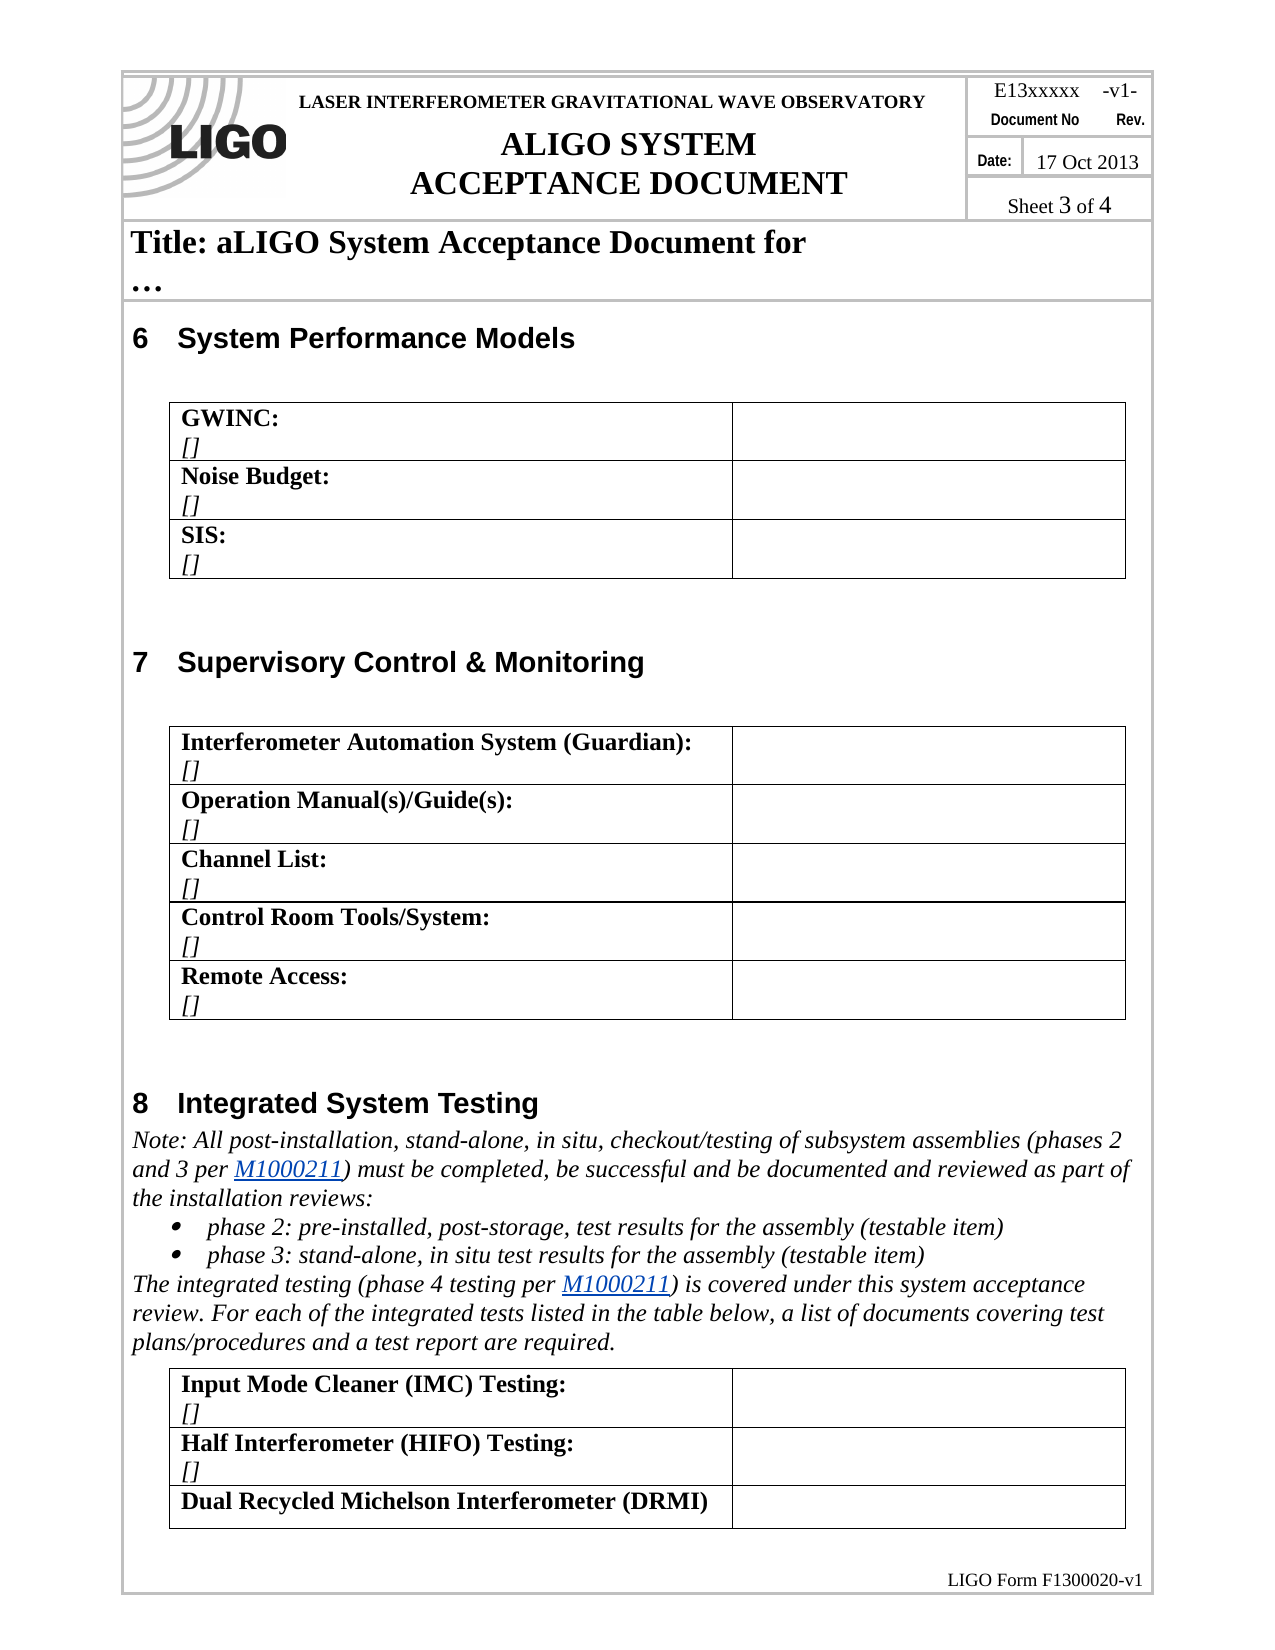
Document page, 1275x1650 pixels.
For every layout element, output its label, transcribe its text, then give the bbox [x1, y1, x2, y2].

subtitle Integrated System Testing [132, 1086, 1143, 1119]
table_cell Half Interferometer (HIFO) Testing: [] [170, 1428, 732, 1485]
table_cell [733, 1486, 1125, 1527]
subtitle Supervisory Control & Monitoring [132, 645, 1143, 678]
table_header [733, 1369, 1125, 1427]
table_cell [733, 520, 1125, 577]
text Note: All post-installation, stand-alone, in situ, checkout/testing of subsystem assemblies (phases 2 and 3 per M1000211) must be completed, be successful and be documented and reviewed as part of the installation reviews: [132, 1126, 1143, 1212]
table_cell Channel List: [] [170, 844, 732, 901]
table_cell [733, 1428, 1125, 1485]
table_cell [733, 961, 1125, 1018]
table_cell [733, 461, 1125, 519]
table_cell [733, 785, 1125, 843]
text The integrated testing (phase 4 testing per M1000211) is covered under this system acceptance review. For each of the integrated tests listed in the table below, a list of documents covering test plans/procedures and a test report are required. [132, 1269, 1143, 1356]
table_header GWINC: [] [170, 403, 732, 460]
table_cell SIS: [] [170, 520, 732, 577]
table_cell [733, 903, 1125, 960]
table_header [733, 727, 1125, 784]
table_cell Noise Budget: [] [170, 461, 732, 519]
list phase 2: pre-installed, post-storage, test results for the assembly (testable item) [169, 1212, 1143, 1241]
picture [123, 78, 286, 198]
table_header Interferometer Automation System (Guardian): [] [170, 727, 732, 784]
table_cell [733, 844, 1125, 901]
subtitle System Performance Models [132, 321, 1143, 354]
table_cell Remote Access: [] [170, 961, 732, 1018]
table_cell Operation Manual(s)/Guide(s): [] [170, 785, 732, 843]
table_header [733, 403, 1125, 460]
table_header Input Mode Cleaner (IMC) Testing: [] [170, 1369, 732, 1427]
list phase 3: stand-alone, in situ test results for the assembly (testable item) [169, 1241, 1143, 1269]
table_cell Dual Recycled Michelson Interferometer (DRMI) Testing: [] [170, 1486, 732, 1527]
table_cell Control Room Tools/System: [] [170, 903, 732, 960]
